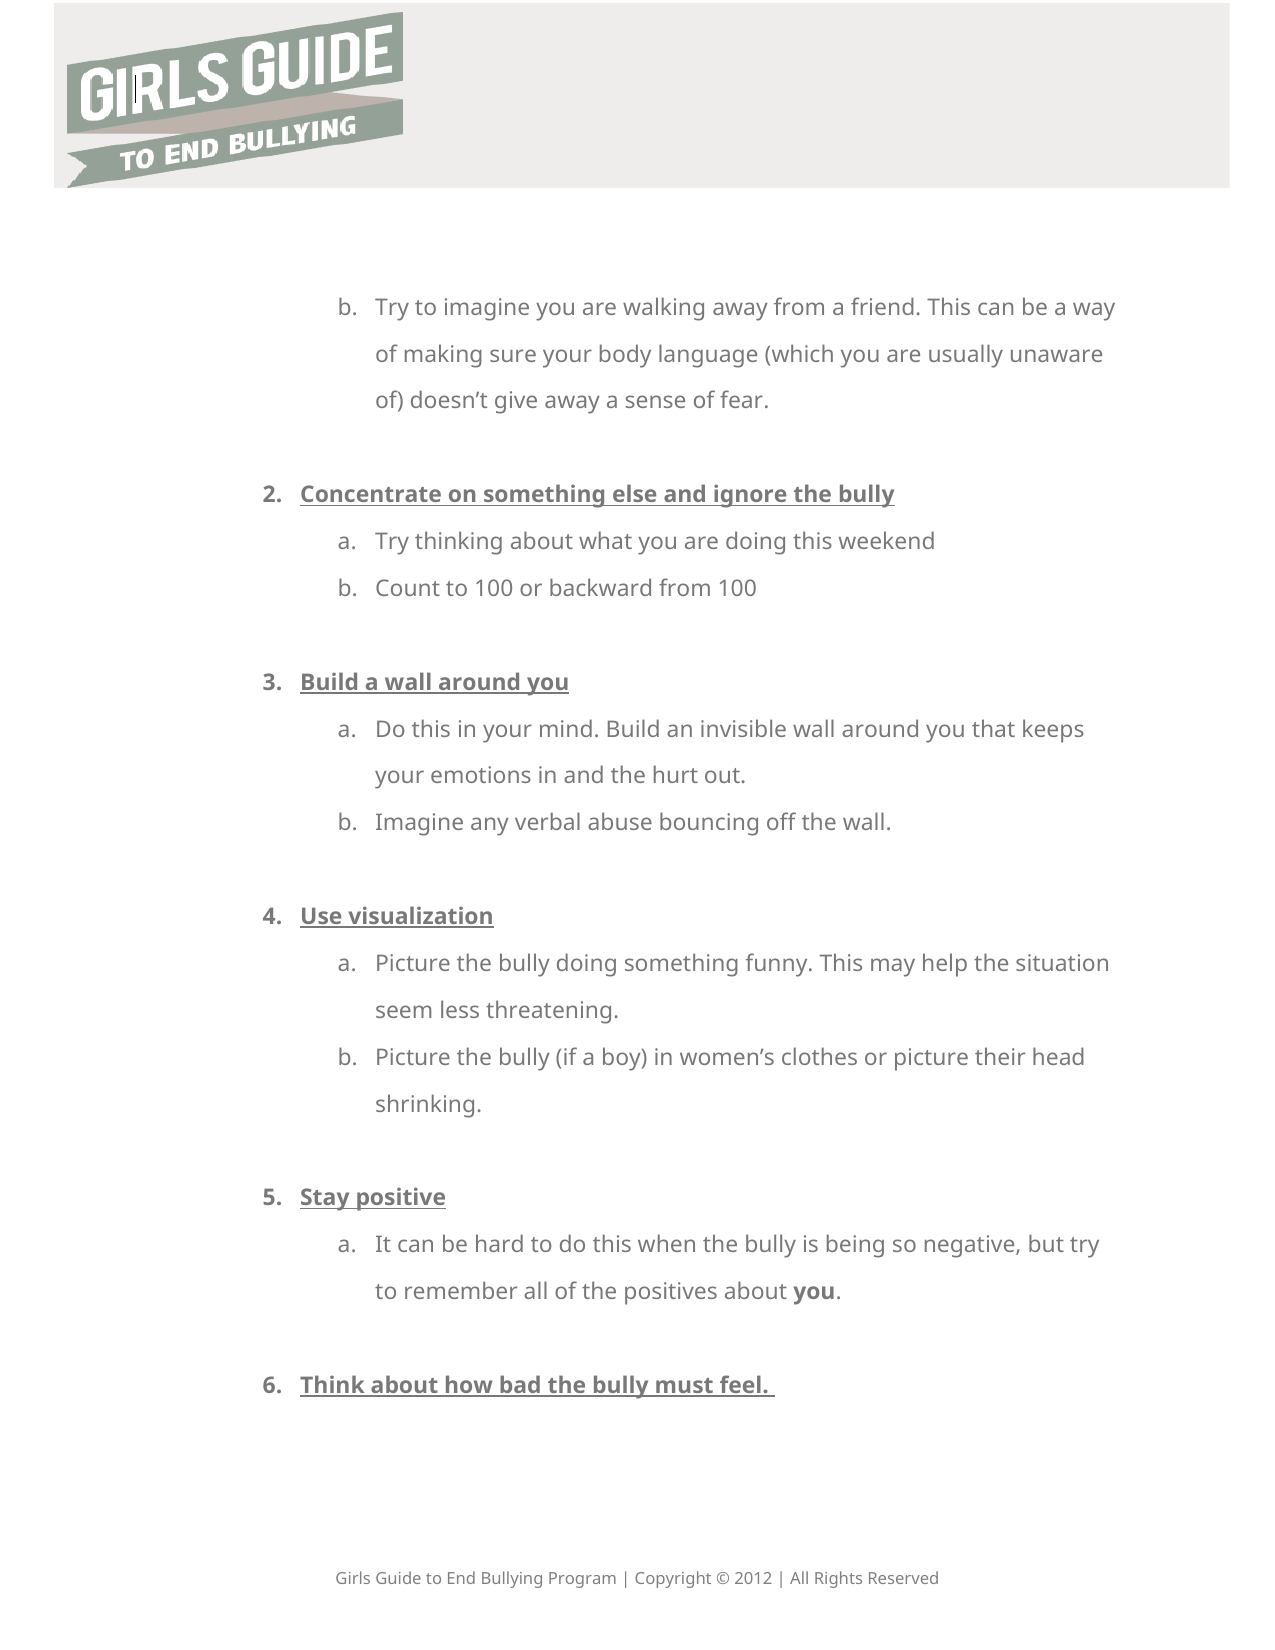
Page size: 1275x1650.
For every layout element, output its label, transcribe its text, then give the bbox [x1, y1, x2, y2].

list Imagine any verbal abuse bouncing off the wall. [337, 806, 1125, 837]
list Think about how bad the bully must feel. [262, 1369, 1125, 1400]
list It can be hard to do this when the bully is being so negative, but try to remember all of the positives about you. [337, 1228, 1125, 1306]
list Picture the bully (if a boy) in women’s clothes or picture their head shrinking. [337, 1041, 1125, 1119]
list Do this in your mind. Build an invisible wall around you that keeps your emotions in and the hurt out. [337, 712, 1125, 791]
list Count to 100 or backward from 100 [337, 572, 1125, 603]
list Picture the bully doing something funny. This may help the situation seem less threatening. [337, 947, 1125, 1025]
list Stay positive [262, 1181, 1125, 1212]
list Build a wall around you [262, 666, 1125, 697]
picture [53, 1, 1230, 205]
list Use visualization [262, 900, 1125, 931]
list Try to imagine you are walking away from a friend. This can be a way of making sure your body language (which you are usually unaware of) doesn’t give away a sense of fear. [337, 291, 1125, 416]
list Try thinking about what you are doing this weekend [337, 525, 1125, 556]
list Concentrate on something else and ignore the bully [262, 478, 1125, 509]
